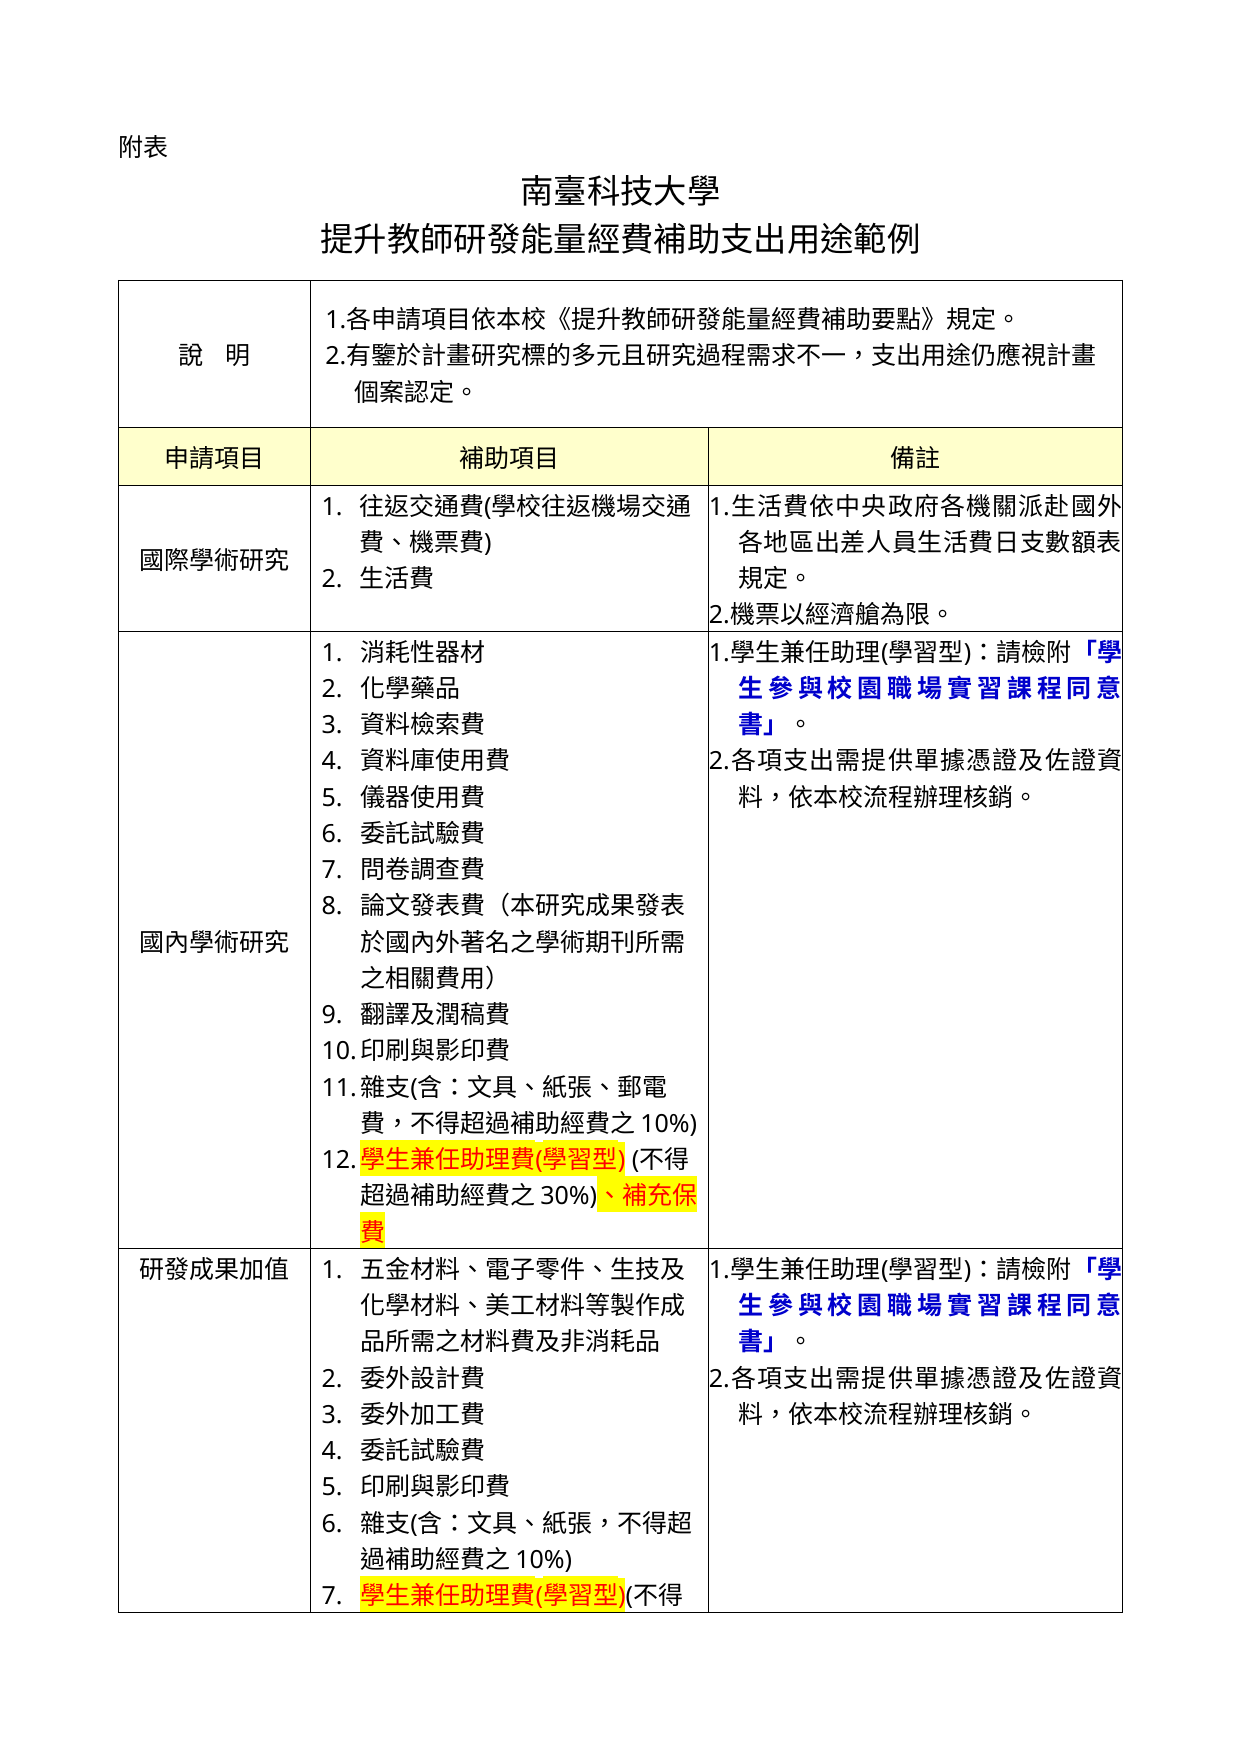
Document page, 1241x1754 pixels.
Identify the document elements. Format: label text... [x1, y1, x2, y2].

table_cell 研發成果加值 [119, 1249, 310, 1612]
table_cell 消耗性器材 化學藥品 資料檢索費 資料庫使用費 儀器使用費 委託試驗費 問卷調查費 論文發表費（本研究成果發表於國內外著名之學術期刊所需之相關費用） 翻譯及潤稿費 印刷與影印費 雜支(含：文具、紙張、郵電費，不得超過補助經費之10%) 學生兼任助理費(學習型) (不得超過補助經費之30%)、補充保費 [311, 632, 708, 1248]
table_cell 備註 [709, 428, 1122, 485]
table_cell 國際學術研究 [119, 486, 310, 631]
text 南臺科技大學 [118, 164, 1122, 213]
table_cell 補助項目 [311, 428, 708, 485]
table_header 1.各申請項目依本校《提升教師研發能量經費補助要點》規定。 2.有鑒於計畫研究標的多元且研究過程需求不一，支出用途仍應視計畫個案認定。 [311, 281, 1122, 427]
text 提升教師研發能量經費補助支出用途範例 [118, 213, 1122, 261]
table_cell 1.生活費依中央政府各機關派赴國外各地區出差人員生活費日支數額表規定。 2.機票以經濟艙為限。 [709, 486, 1122, 631]
table_header 說 明 [119, 281, 310, 427]
text 附表 [118, 127, 1122, 164]
table_cell 申請項目 [119, 428, 310, 485]
table_cell 國內學術研究 [119, 632, 310, 1248]
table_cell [311, 1249, 708, 1612]
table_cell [709, 1249, 1122, 1612]
table_cell 1.學生兼任助理(學習型)：請檢附「學生參與校園職場實習課程同意書」。 2.各項支出需提供單據憑證及佐證資料，依本校流程辦理核銷。 [709, 632, 1122, 1248]
table_cell 往返交通費(學校往返機場交通費、機票費) 生活費 [311, 486, 708, 631]
